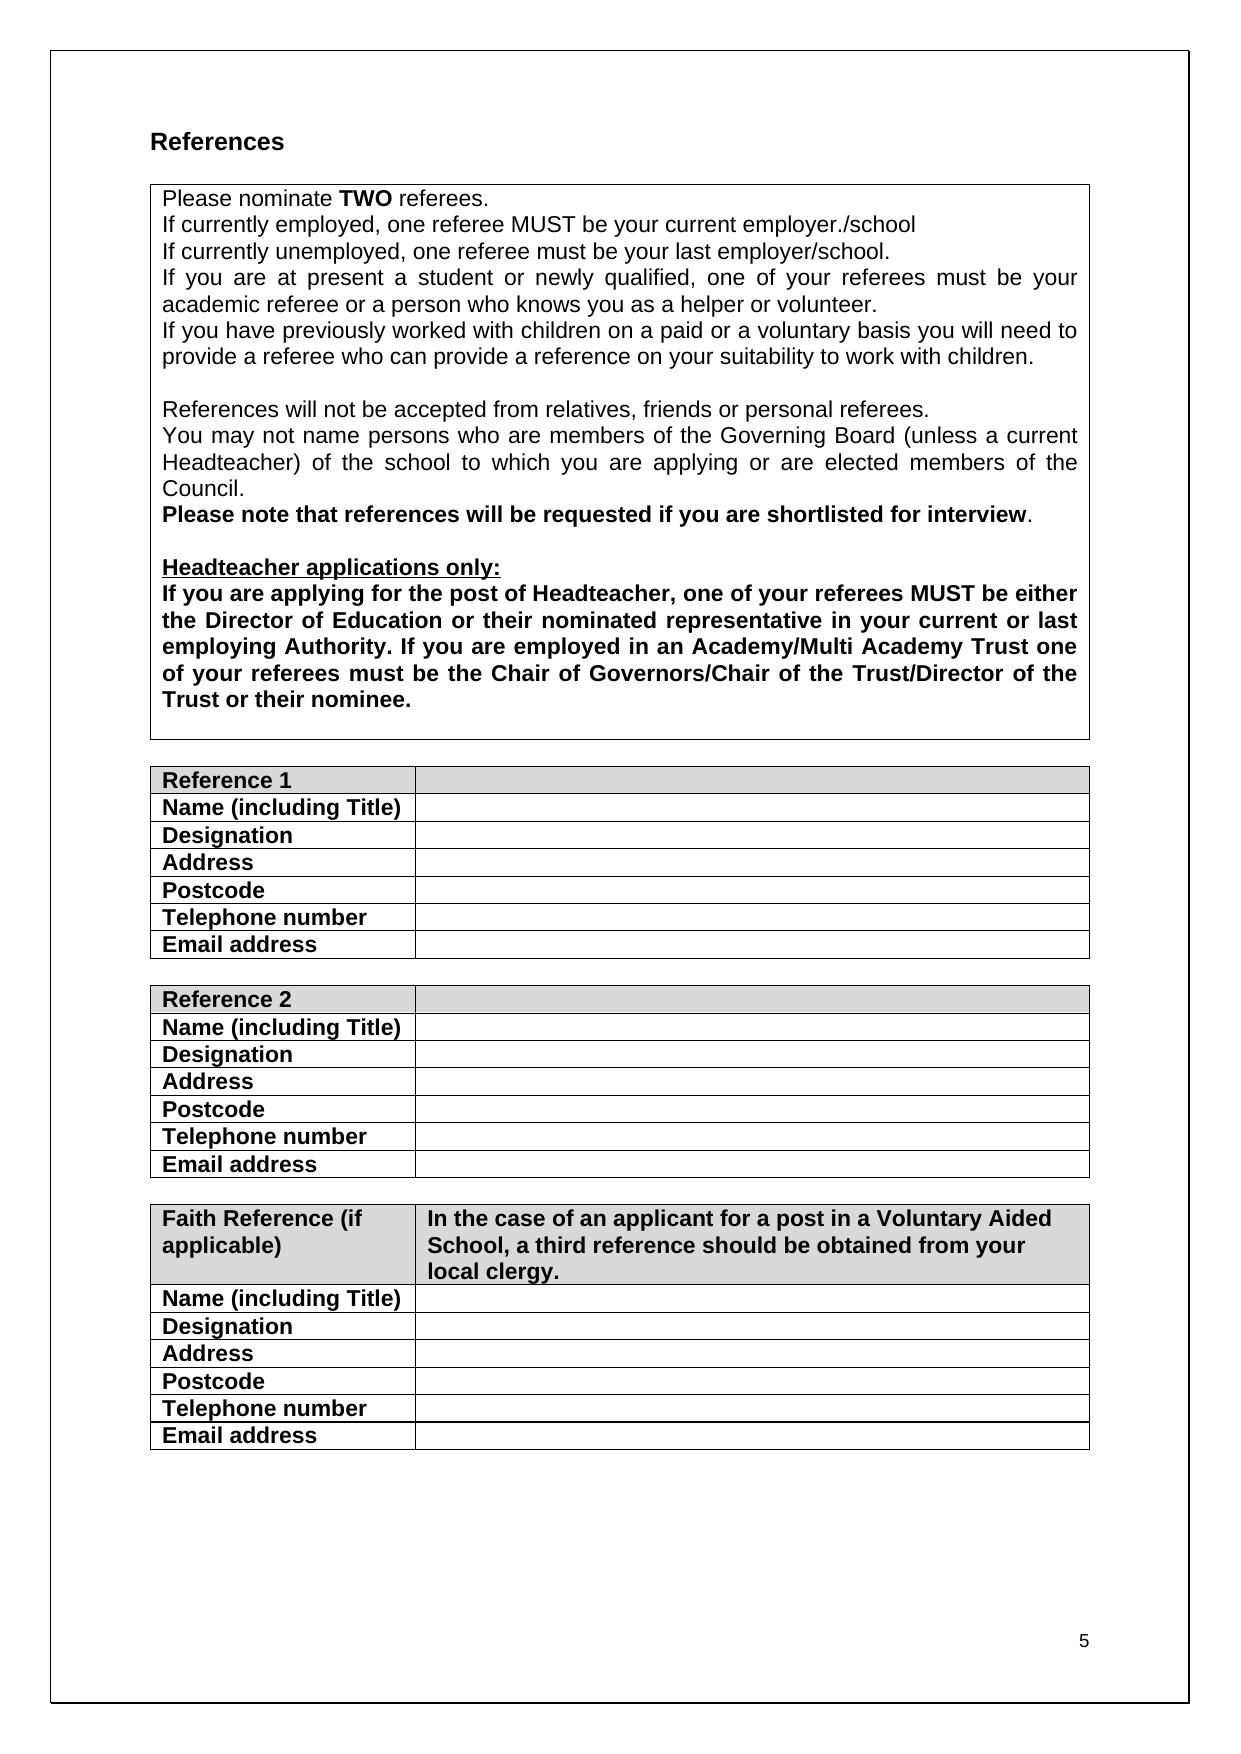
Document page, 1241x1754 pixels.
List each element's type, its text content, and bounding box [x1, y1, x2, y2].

table_cell [416, 1423, 1089, 1449]
table_cell [416, 1014, 1089, 1040]
table_cell Name (including Title) [151, 794, 415, 821]
table_cell Telephone number [151, 1123, 415, 1149]
table_cell [416, 904, 1089, 930]
table_cell Designation [151, 1313, 415, 1339]
table_cell [416, 1041, 1089, 1067]
text References [150, 127, 1089, 155]
table_cell [416, 1068, 1089, 1095]
table_cell Address [151, 1340, 415, 1367]
table_cell Designation [151, 822, 415, 848]
table_cell Postcode [151, 1096, 415, 1122]
table_cell [416, 877, 1089, 903]
table_cell [416, 1285, 1089, 1312]
table_cell Name (including Title) [151, 1285, 415, 1312]
table_cell Email address [151, 1423, 415, 1449]
table_cell Telephone number [151, 904, 415, 930]
table_cell [416, 1313, 1089, 1339]
table_header In the case of an applicant for a post in a Voluntary Aided School, a third reference should be obtained from your local clergy. [416, 1205, 1089, 1284]
table_header Reference 1 [151, 767, 415, 793]
table_cell [416, 849, 1089, 876]
table_cell Email address [151, 1151, 415, 1177]
table_cell [416, 822, 1089, 848]
table_cell Postcode [151, 1368, 415, 1394]
table_cell Designation [151, 1041, 415, 1067]
table_cell [416, 931, 1089, 958]
table_cell Address [151, 849, 415, 876]
table_cell Name (including Title) [151, 1014, 415, 1040]
table_header Reference 2 [151, 986, 415, 1012]
table_cell [416, 1395, 1089, 1421]
table_cell [416, 1096, 1089, 1122]
table_cell Address [151, 1068, 415, 1095]
table_cell Postcode [151, 877, 415, 903]
table_cell [416, 1123, 1089, 1149]
table_header Faith Reference (if applicable) [151, 1205, 415, 1284]
table_header [416, 986, 1089, 1012]
table_cell [416, 1151, 1089, 1177]
table_cell [416, 1340, 1089, 1367]
table_cell [416, 794, 1089, 821]
table_cell [416, 1368, 1089, 1394]
table_cell Email address [151, 931, 415, 958]
table_header Please nominate TWO referees. If currently employed, one referee MUST be your current employer./school If currently unemployed, one referee must be your last employer/school. If you are at present a student or newly qualified, one of your referees must be your academic referee or a person who knows you as a helper or volunteer. If you have previously worked with children on a paid or a voluntary basis you will need to provide a referee who can provide a reference on your suitability to work with children. References will not be accepted from relatives, friends or personal referees. You may not name persons who are members of the Governing Board (unless a current Headteacher) of the school to which you are applying or are elected members of the Council. Please note that references will be requested if you are shortlisted for interview. Headteacher applications only: If you are applying for the post of Headteacher, one of your referees MUST be either the Director of Education or their nominated representative in your current or last employing Authority. If you are employed in an Academy/Multi Academy Trust one of your referees must be the Chair of Governors/Chair of the Trust/Director of the Trust or their nominee. [151, 185, 1089, 738]
table_header [416, 767, 1089, 793]
table_cell Telephone number [151, 1395, 415, 1421]
